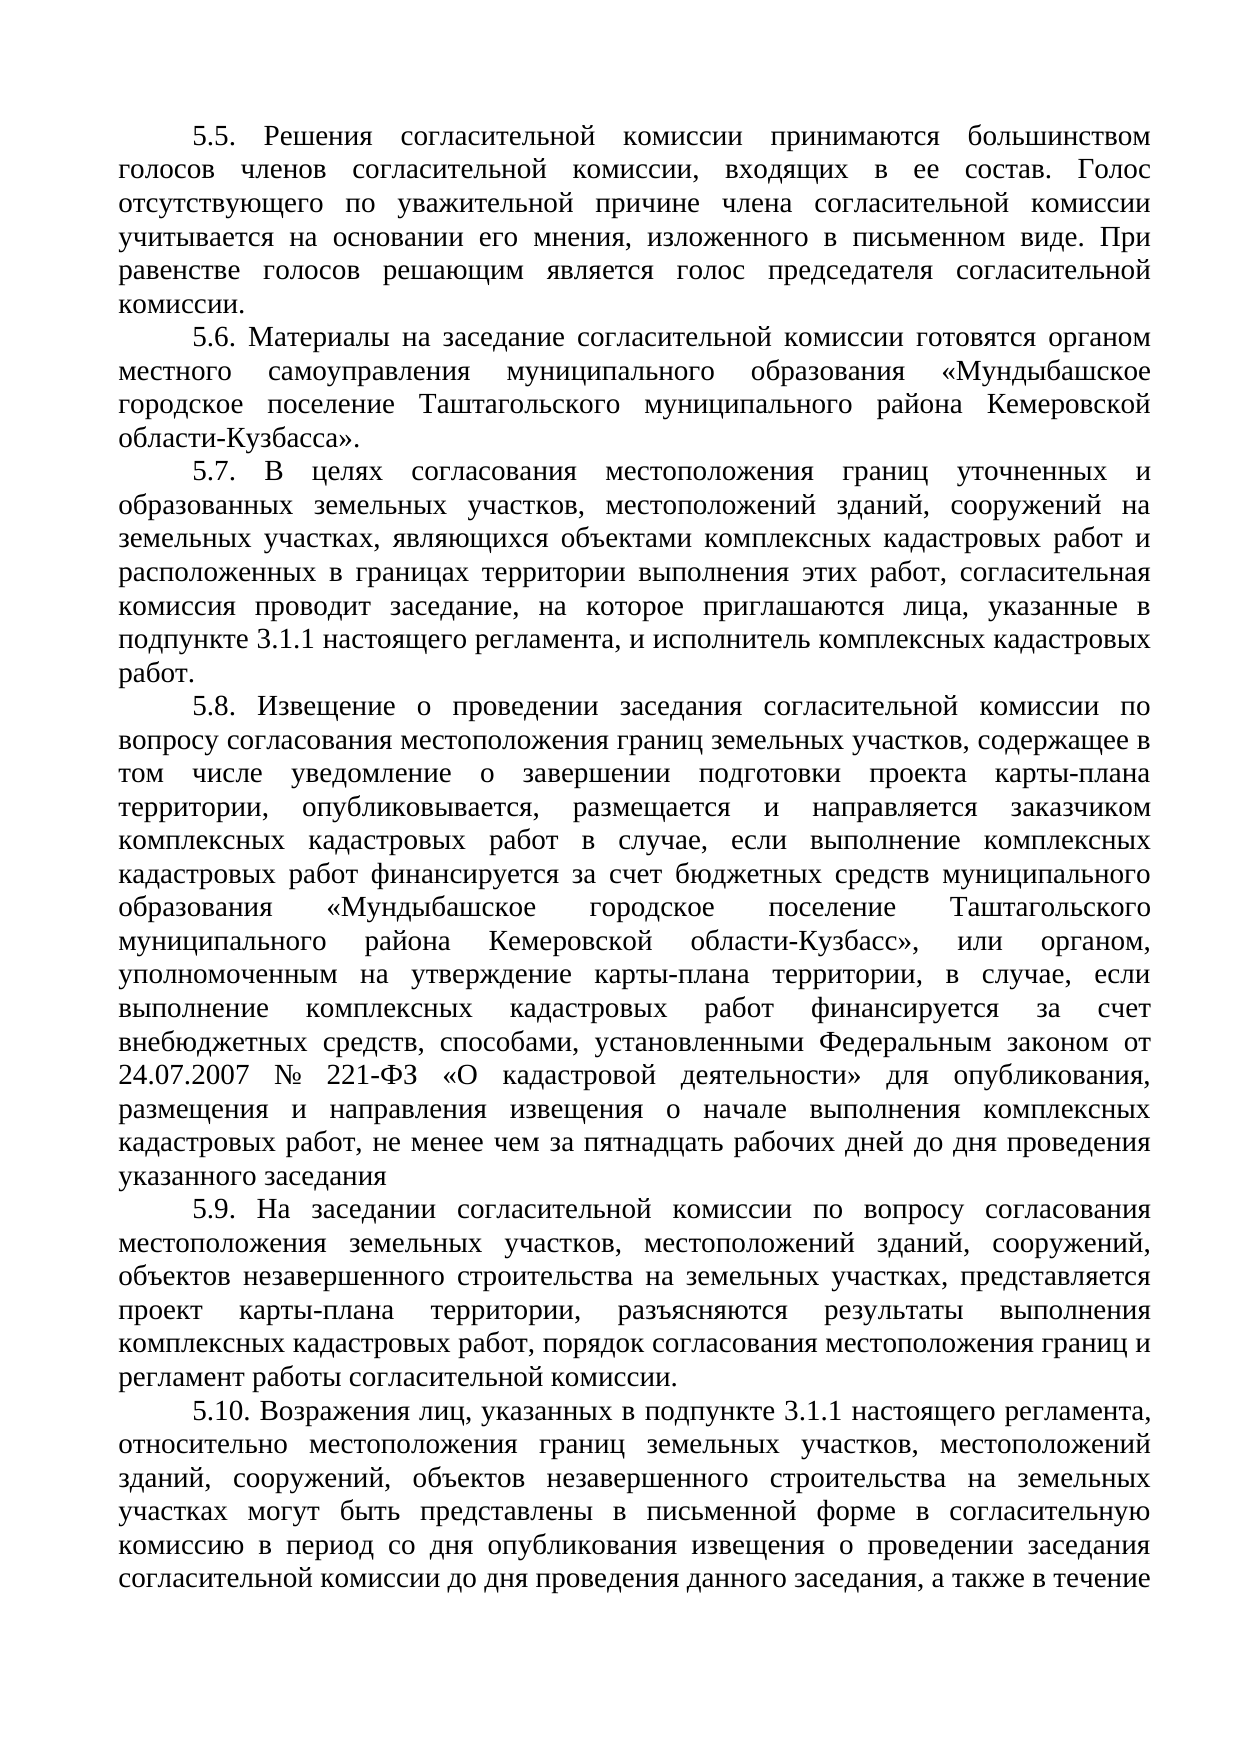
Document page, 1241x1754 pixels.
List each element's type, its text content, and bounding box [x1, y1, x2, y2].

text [118, 1393, 1152, 1594]
text 5.5. Решения согласительной комиссии принимаются большинством голосов членов согласительной комиссии, входящих в ее состав. Голос отсутствующего по уважительной причине члена согласительной комиссии учитывается на основании его мнения, изложенного в письменном виде. При равенстве голосов решающим является голос председателя согласительной комиссии. [118, 118, 1152, 319]
text 5.9. На заседании согласительной комиссии по вопросу согласования местоположения земельных участков, местоположений зданий, сооружений, объектов незавершенного строительства на земельных участках, представляется проект карты-плана территории, разъясняются результаты выполнения комплексных кадастровых работ, порядок согласования местоположения границ и регламент работы согласительной комиссии. [118, 1191, 1152, 1393]
text 5.6. Материалы на заседание согласительной комиссии готовятся органом местного самоуправления муниципального образования «Мундыбашское городское поселение Таштагольского муниципального района Кемеровской области-Кузбасса». [118, 319, 1152, 453]
text 5.7. В целях согласования местоположения границ уточненных и образованных земельных участков, местоположений зданий, сооружений на земельных участках, являющихся объектами комплексных кадастровых работ и расположенных в границах территории выполнения этих работ, согласительная комиссия проводит заседание, на которое приглашаются лица, указанные в подпункте 3.1.1 настоящего регламента, и исполнитель комплексных кадастровых работ. [118, 453, 1152, 688]
text 5.8. Извещение о проведении заседания согласительной комиссии по вопросу согласования местоположения границ земельных участков, содержащее в том числе уведомление о завершении подготовки проекта карты-плана территории, опубликовывается, размещается и направляется заказчиком комплексных кадастровых работ в случае, если выполнение комплексных кадастровых работ финансируется за счет бюджетных средств муниципального образования «Мундыбашское городское поселение Таштагольского муниципального района Кемеровской области-Кузбасс», или органом, уполномоченным на утверждение карты-плана территории, в случае, если выполнение комплексных кадастровых работ финансируется за счет внебюджетных средств, способами, установленными Федеральным законом от 24.07.2007 № 221-ФЗ «О кадастровой деятельности» для опубликования, размещения и направления извещения о начале выполнения комплексных кадастровых работ, не менее чем за пятнадцать рабочих дней до дня проведения указанного заседания [118, 688, 1152, 1191]
